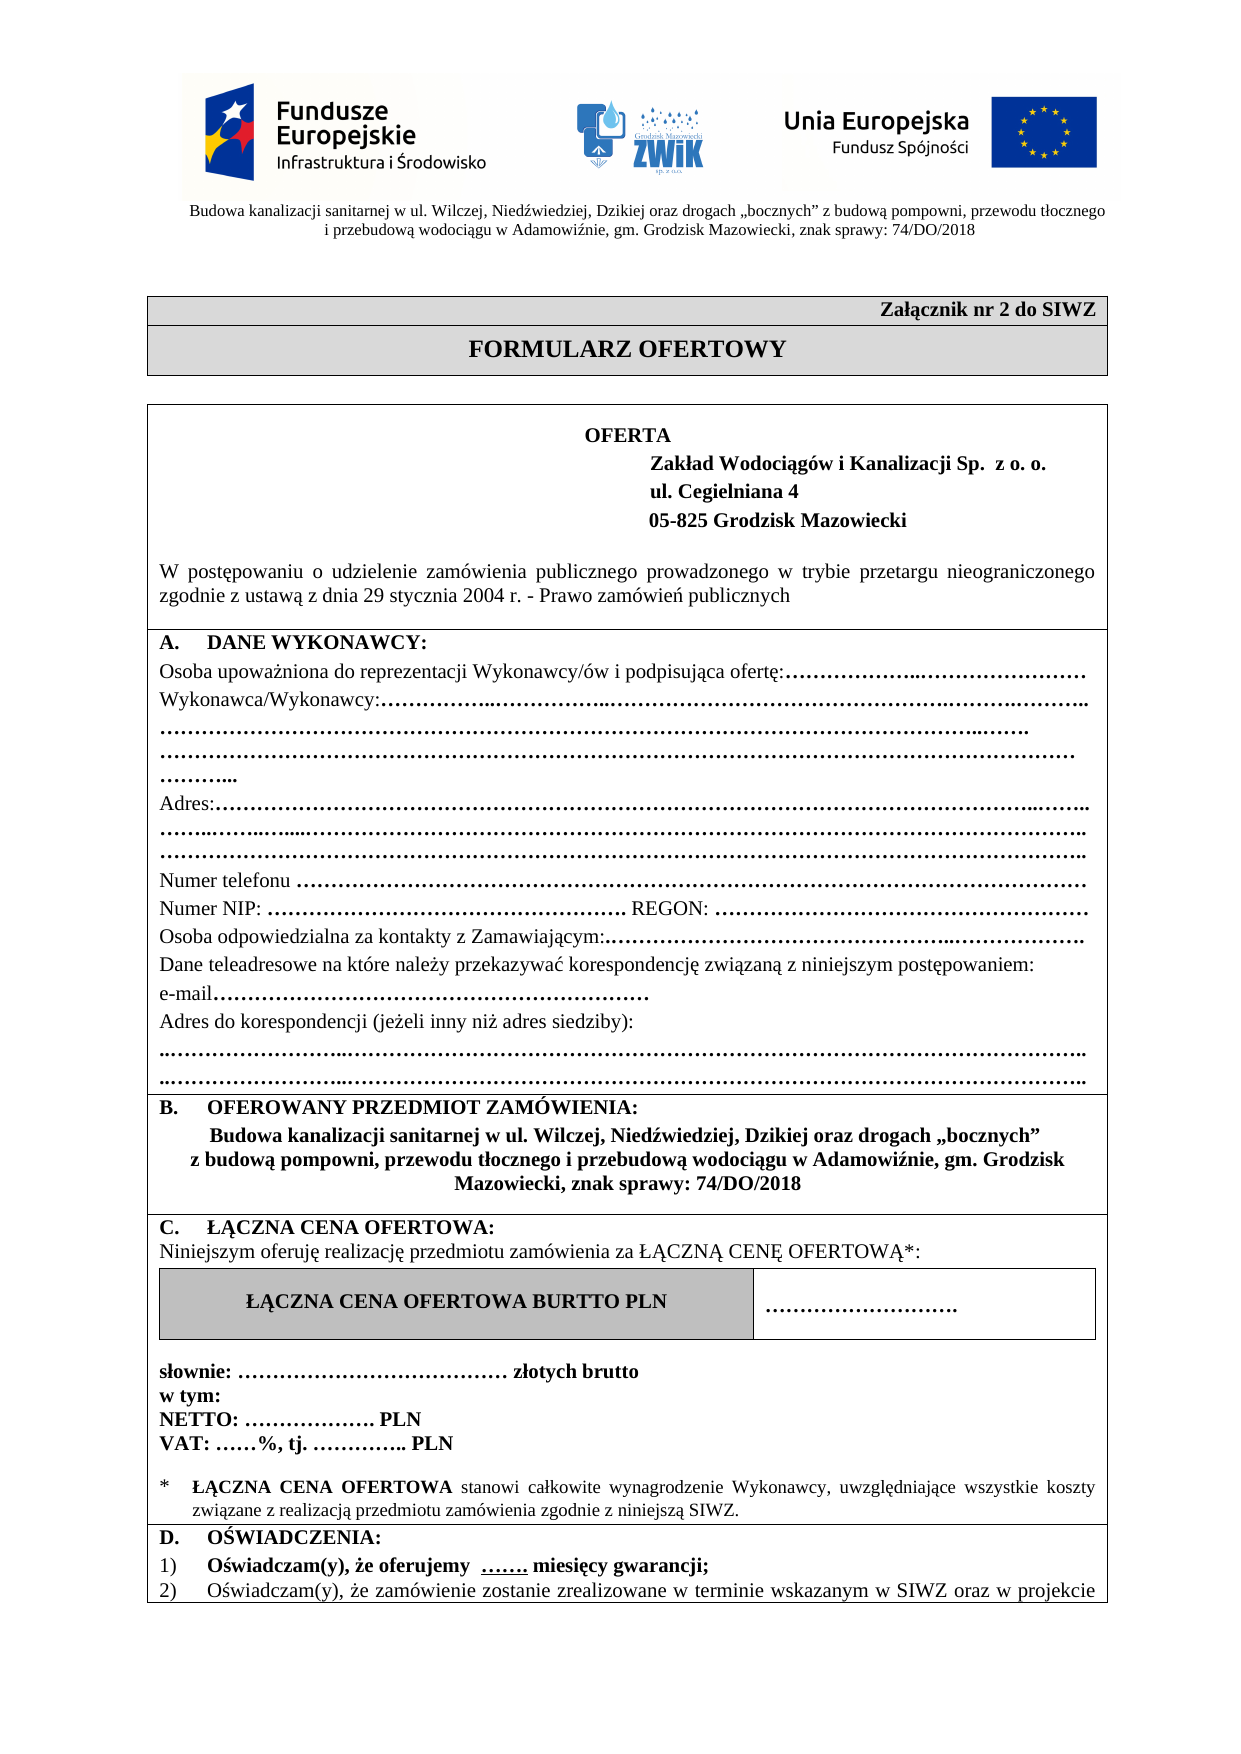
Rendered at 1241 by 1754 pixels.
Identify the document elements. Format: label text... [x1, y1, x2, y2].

table_cell DANE WYKONAWCY: Osoba upoważniona do reprezentacji Wykonawcy/ów i podpisująca ofertę:………………..…………………… Wykonawca/Wykonawcy:……………..……………..………………………………………….……….……….. ………………………………………………………………………………………………………..…….……………………………………………………………………………………………………………………………... Adres:………………………………………………………………………………………………………..……..……..……..…... …….………………………………wa na Wykonawcyania,ac rozwojowych (Dz. owych na inwestycje w zakresie dużej infrastrukt.…………………………………………………………………………………………………..…………………………………………………………………………………………………………………….. Numer telefonu …………………………………………………………………………………………………… Numer NIP: ……………………………………………. REGON: ……………………………………………… Osoba odpowiedzialna za kontakty z Zamawiającym:.…………………………………………..………………. Dane teleadresowe na które należy przekazywać korespondencję związaną z niniejszym postępowaniem: e-mail………………………………………………………………………ji o ……………………………………………………………………………………… Adres do korespondencji (jeżeli inny niż adres siedziby): ..……………………..…………………………………………………………………………………………….. ..……………………..…………………………………………………………………………………………….. [148, 630, 1107, 1093]
table_cell FORMULARZ OFERTOWY [148, 326, 1107, 375]
table_header Załącznik nr 2 do SIWZ [148, 297, 1107, 325]
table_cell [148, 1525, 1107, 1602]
table_cell ŁĄCZNA CENA OFERTOWA: Niniejszym oferuję realizację przedmiotu zamówienia za ŁĄCZNĄ CENĘ OFERTOWĄ***nia za ŁĄCZNĄ CENĘ OFERTOWĄ**riumma w rozdziale III SIWZmacją o podstawie do dysponowania tymi osobami, konania zamówienia, a: słownie: ………………………………… złotych brutto w tym: NETTO: ………………. PLN VAT: ……%, tj. ………….. PLN * ŁĄCZNA CENA OFERTOWA stanowi całkowite wynagrodzenie Wykonawcy, uwzględniające wszystkie koszty związane z realizacją przedmiotu zamówienia zgodnie z niniejszą SIWZ. [148, 1215, 1107, 1524]
table_header OFERTA Zakład Wodociągów i Kanalizacji Sp. z o. o. ul. Cegielniana 4 05-825 Grodzisk Mazowiecki W postępowaniu o udzielenie zamówienia publicznego prowadzonego w trybie przetargu nieograniczonego zgodnie z ustawą z dnia 29 stycznia 2004 r. - Prawo zamówień publicznych [148, 405, 1107, 629]
table_cell OFEROWANY PRZEDMIOT ZAMÓWIENIA: Budowa kanalizacji sanitarnej w ul. Wilczej, Niedźwiedziej, Dzikiej oraz drogach „bocznych” z budową pompowni, przewodu tłocznego i przebudową wodociągu w Adamowiźnie, gm. Grodzisk Mazowiecki, znak sprawy: 74/DO/2018 [148, 1095, 1107, 1214]
picture [177, 73, 1122, 201]
